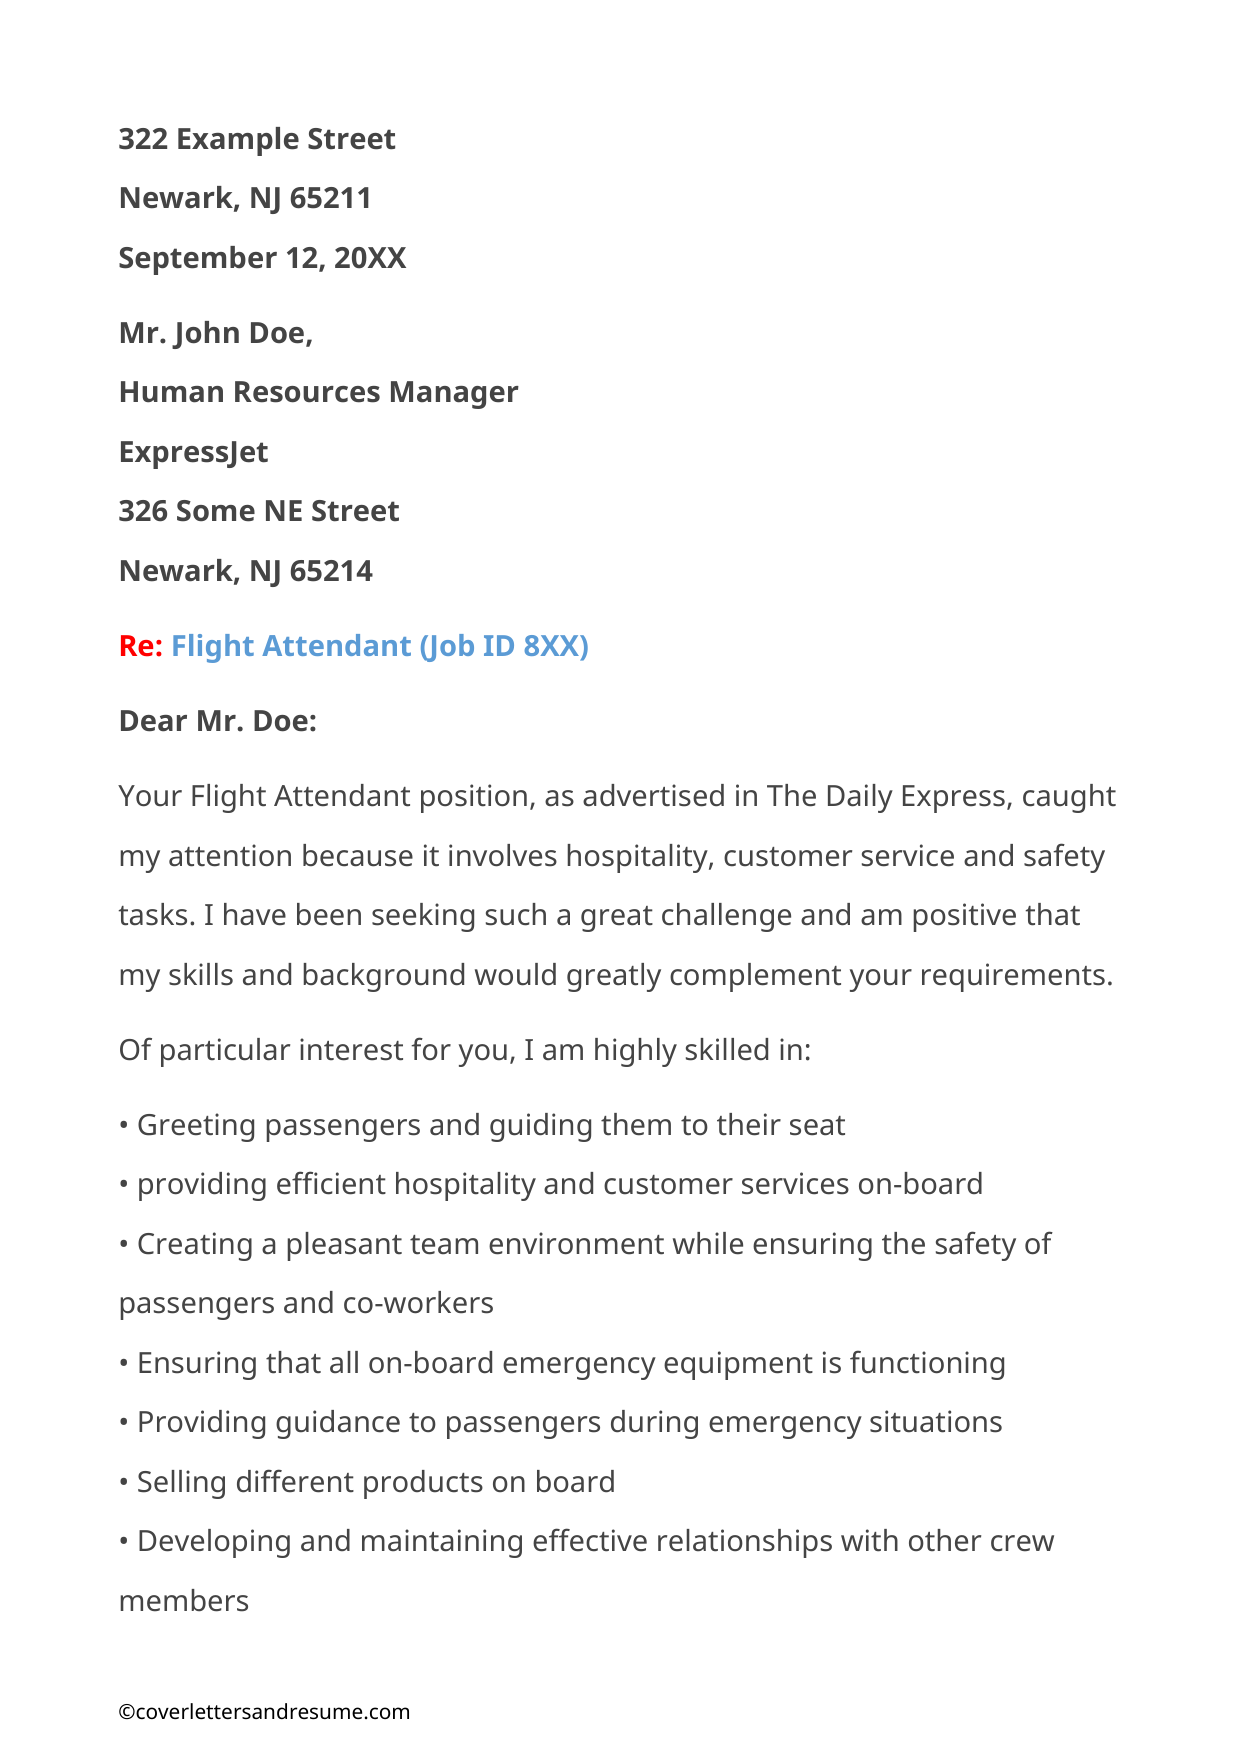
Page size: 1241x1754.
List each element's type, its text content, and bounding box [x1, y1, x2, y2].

text Mr. John Doe, Human Resources Manager ExpressJet 326 Some NE Street Newark, NJ 65214 [118, 312, 1122, 590]
text Re: Flight Attendant (Job ID 8XX) [118, 625, 1122, 665]
text 322 Example Street Newark, NJ 65211 September 12, 20XX [118, 118, 1122, 277]
text • Greeting passengers and guiding them to their seat • providing efficient hospitality and customer services on-board • Creating a pleasant team environment while ensuring the safety of passengers and co-workers • Ensuring that all on-board emergency equipment is functioning • Providing guidance to passengers during emergency situations • Selling different products on board • Developing and maintaining effective relationships with other crew members [118, 1104, 1122, 1619]
text Your Flight Attendant position, as advertised in The Daily Express, caught my attention because it involves hospitality, customer service and safety tasks. I have been seeking such a great challenge and am positive that my skills and background would greatly complement your requirements. [118, 775, 1122, 993]
text Dear Mr. Doe: [118, 700, 1122, 740]
text Of particular interest for you, I am highly skilled in: [118, 1029, 1122, 1069]
